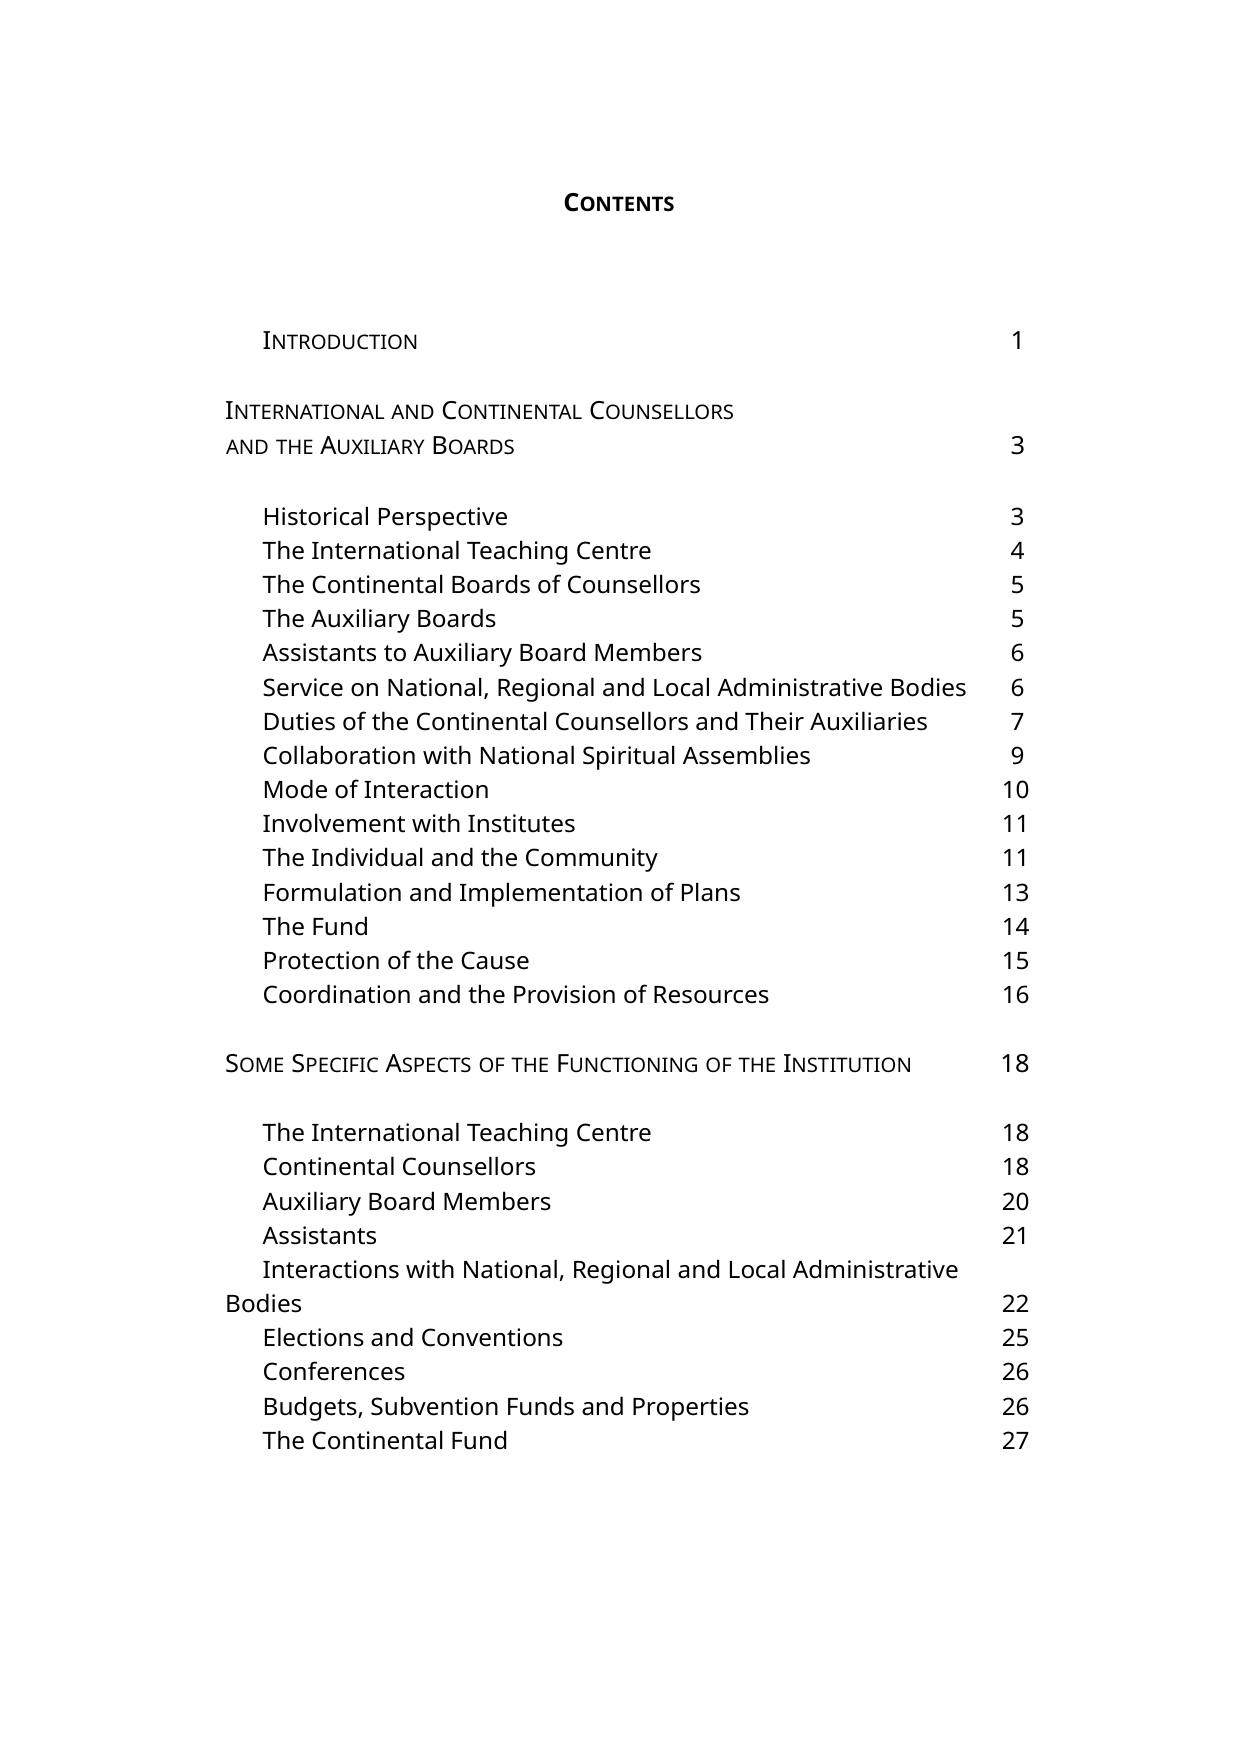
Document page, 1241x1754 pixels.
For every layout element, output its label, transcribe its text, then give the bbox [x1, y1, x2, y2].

text Conferences 26 [225, 1355, 1036, 1388]
text Protection of the Cause 15 [225, 944, 1036, 976]
text The Continental Boards of Counsellors 5 [225, 568, 1036, 600]
text The Continental Fund 27 [225, 1423, 1036, 1456]
text Elections and Conventions 25 [225, 1321, 1036, 1354]
text Introduction 1 [225, 322, 1036, 356]
text Collaboration with National Spiritual Assemblies 9 [225, 739, 1036, 771]
text Duties of the Continental Counsellors and Their Auxiliaries 7 [225, 704, 1036, 737]
text Contents [225, 184, 1012, 218]
text The Auxiliary Boards 5 [225, 602, 1036, 634]
text The International Teaching Centre 18 [225, 1116, 1036, 1149]
text Service on National, Regional and Local Administrative Bodies 6 [225, 670, 1036, 703]
text The Individual and the Community 11 [225, 841, 1036, 874]
text Assistants to Auxiliary Board Members 6 [225, 636, 1036, 669]
text Assistants 21 [225, 1218, 1036, 1251]
text Mode of Interaction 10 [225, 773, 1036, 805]
text Involvement with Institutes 11 [225, 807, 1036, 839]
text Formulation and Implementation of Plans 13 [225, 875, 1036, 908]
text The Fund 14 [225, 909, 1036, 942]
text and the Auxiliary Boards 3 [225, 428, 1036, 462]
text The International Teaching Centre 4 [225, 534, 1036, 566]
text Coordination and the Provision of Resources 16 [225, 978, 1036, 1010]
text Some Specific Aspects of the Functioning of the Institution 18 [225, 1046, 1080, 1080]
text Budgets, Subvention Funds and Properties 26 [225, 1389, 1036, 1422]
text Continental Counsellors 18 [225, 1150, 1036, 1183]
text International and Continental Counsellors [225, 392, 1012, 426]
text Auxiliary Board Members 20 [225, 1184, 1036, 1217]
text Historical Perspective 3 [225, 499, 1036, 532]
text Interactions with National, Regional and Local Administrative Bodies 22 [225, 1253, 1036, 1319]
